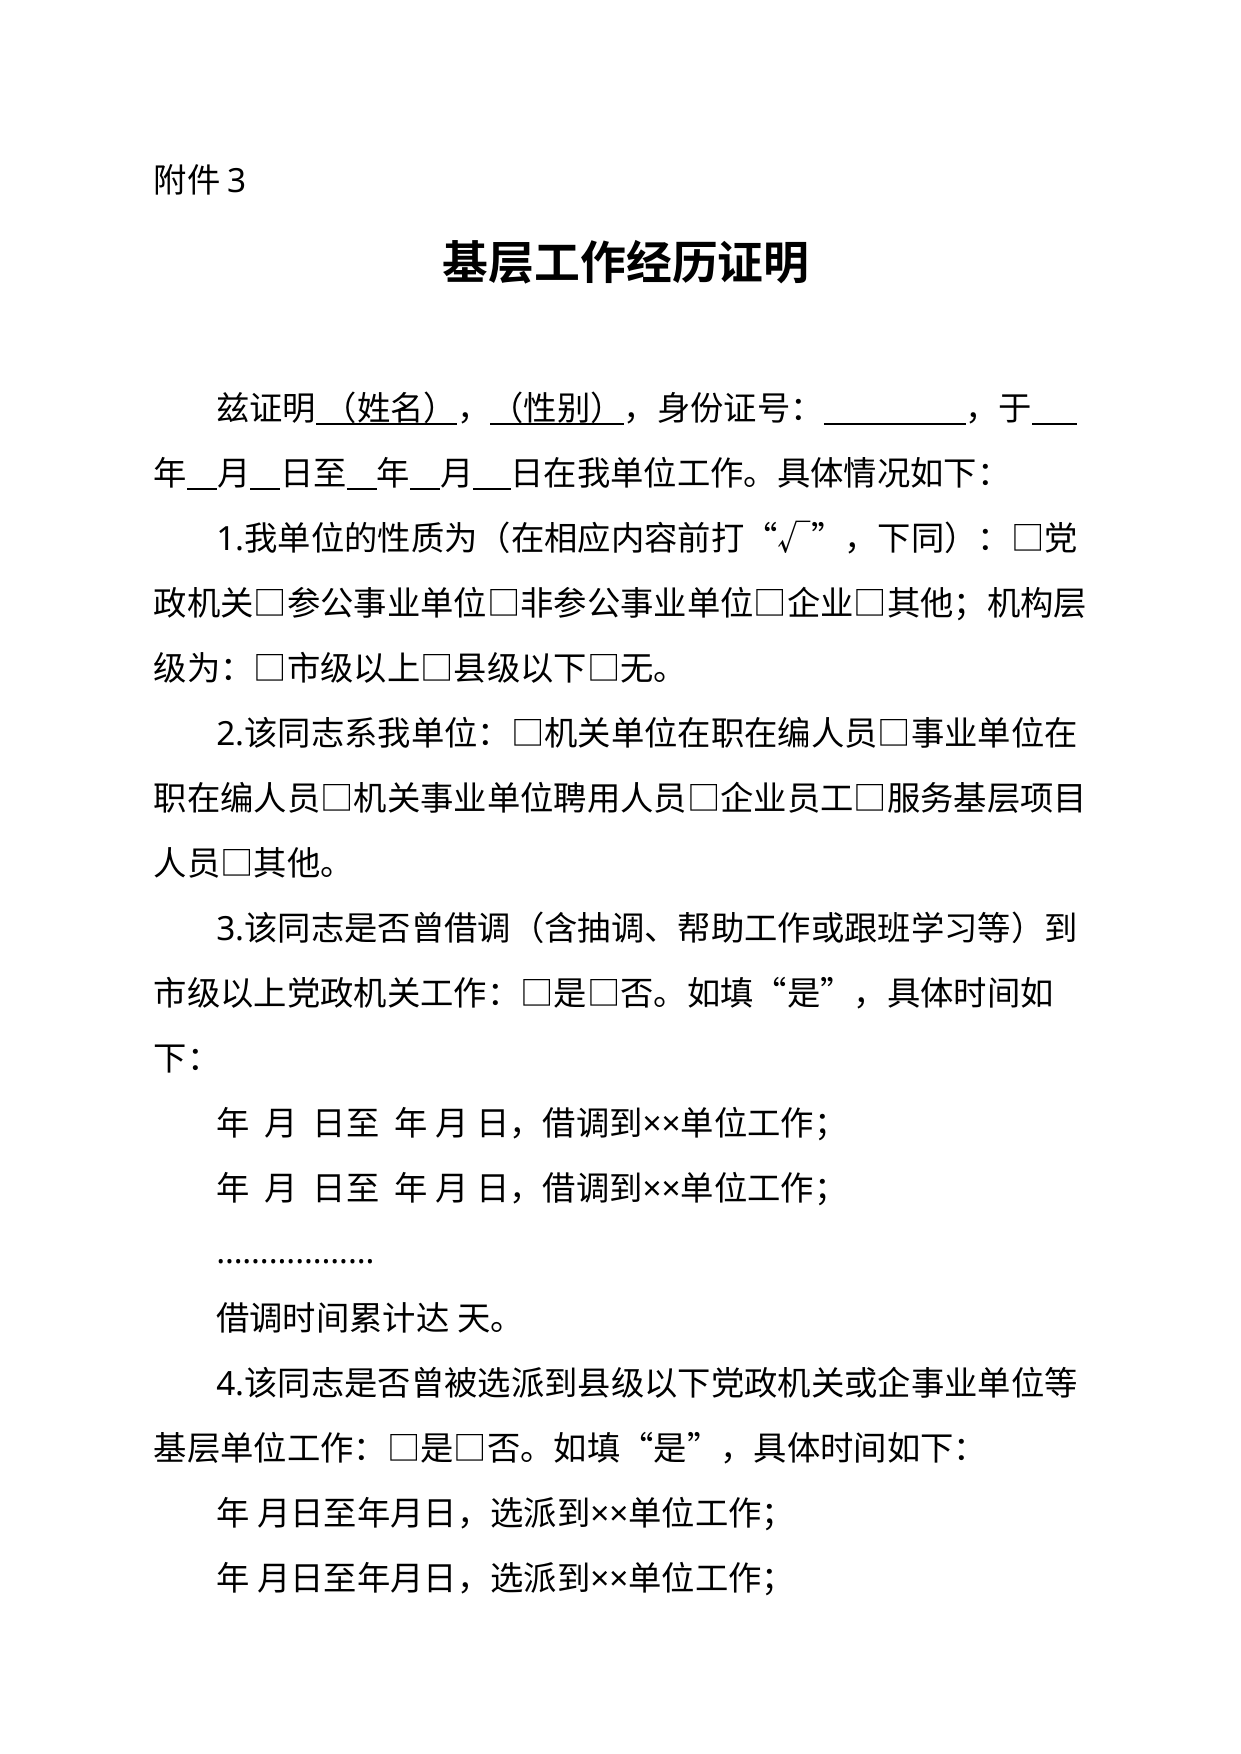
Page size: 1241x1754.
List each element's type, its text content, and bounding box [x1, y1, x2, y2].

text 1.我单位的性质为（在相应内容前打“√”，下同）：□党政机关□参公事业单位□非参公事业单位□企业□其他；机构层级为：□市级以上□县级以下□无。 [153, 503, 1098, 698]
text 2.该同志系我单位：□机关单位在职在编人员□事业单位在职在编人员□机关事业单位聘用人员□企业员工□服务基层项目人员□其他。 [153, 698, 1098, 893]
text 年 月 日至 年 月 日，借调到××单位工作； [153, 1088, 1098, 1153]
text 年 月 日至 年 月 日，借调到××单位工作； [153, 1153, 1098, 1218]
text 兹证明 （姓名），（性别），身份证号： ，于 年 月 日至 年 月 日在我单位工作。具体情况如下： [153, 373, 1098, 503]
text 基层工作经历证明 [153, 211, 1098, 308]
text 年 月日至年月日，选派到××单位工作； [153, 1478, 1098, 1543]
text 借调时间累计达 天。 [153, 1283, 1098, 1348]
text 年 月日至年月日，选派到××单位工作； [153, 1543, 1098, 1608]
text 3.该同志是否曾借调（含抽调、帮助工作或跟班学习等）到市级以上党政机关工作：□是□否。如填“是”，具体时间如下： [153, 893, 1098, 1088]
text 附件3 [153, 146, 1098, 211]
text ……………… [153, 1218, 1098, 1283]
text 4.该同志是否曾被选派到县级以下党政机关或企事业单位等基层单位工作：□是□否。如填“是”，具体时间如下： [153, 1348, 1098, 1478]
